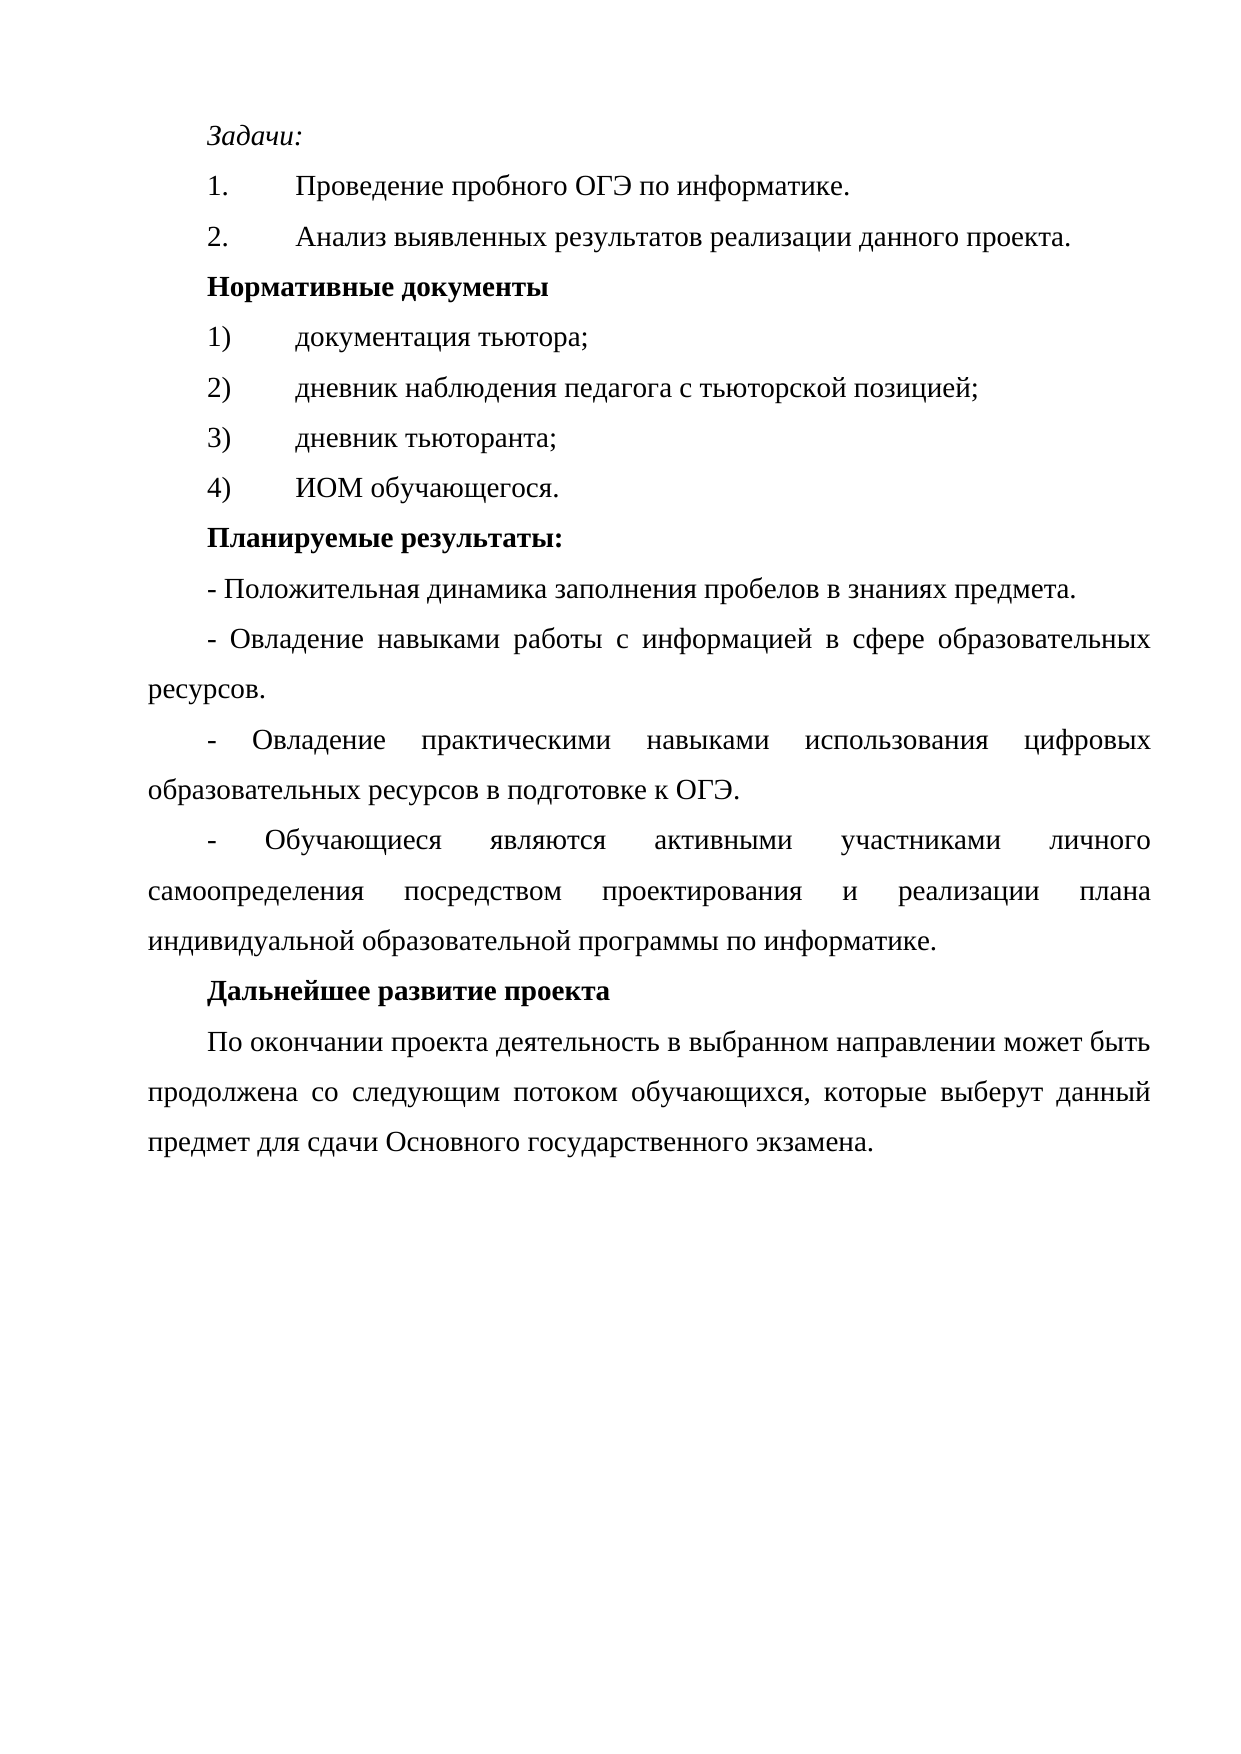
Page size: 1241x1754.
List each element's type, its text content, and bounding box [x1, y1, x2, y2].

text - Обучающиеся являются активными участниками личного самоопределения посредством проектирования и реализации плана индивидуальной образовательной программы по информатике. [148, 822, 1152, 957]
text Нормативные документы [148, 269, 1152, 303]
list Проведение пробного ОГЭ по информатике. [148, 168, 1152, 202]
text Планируемые результаты: [148, 521, 1152, 554]
list дневник наблюдения педагога с тьюторской позицией; [148, 370, 1152, 403]
list Анализ выявленных результатов реализации данного проекта. [148, 219, 1152, 252]
text - Овладение практическими навыками использования цифровых образовательных ресурсов в подготовке к ОГЭ. [148, 722, 1152, 806]
text - Положительная динамика заполнения пробелов в знаниях предмета. [148, 571, 1152, 604]
list ИОМ обучающегося. [148, 470, 1152, 504]
text Дальнейшее развитие проекта [148, 973, 1152, 1007]
list дневник тьюторанта; [148, 420, 1152, 453]
list документация тьютора; [148, 319, 1152, 353]
text - Овладение навыками работы с информацией в сфере образовательных ресурсов. [148, 621, 1152, 705]
text По окончании проекта деятельность в выбранном направлении может быть продолжена со следующим потоком обучающихся, которые выберут данный предмет для сдачи Основного государственного экзамена. [148, 1024, 1152, 1158]
text Задачи: [148, 118, 1152, 152]
